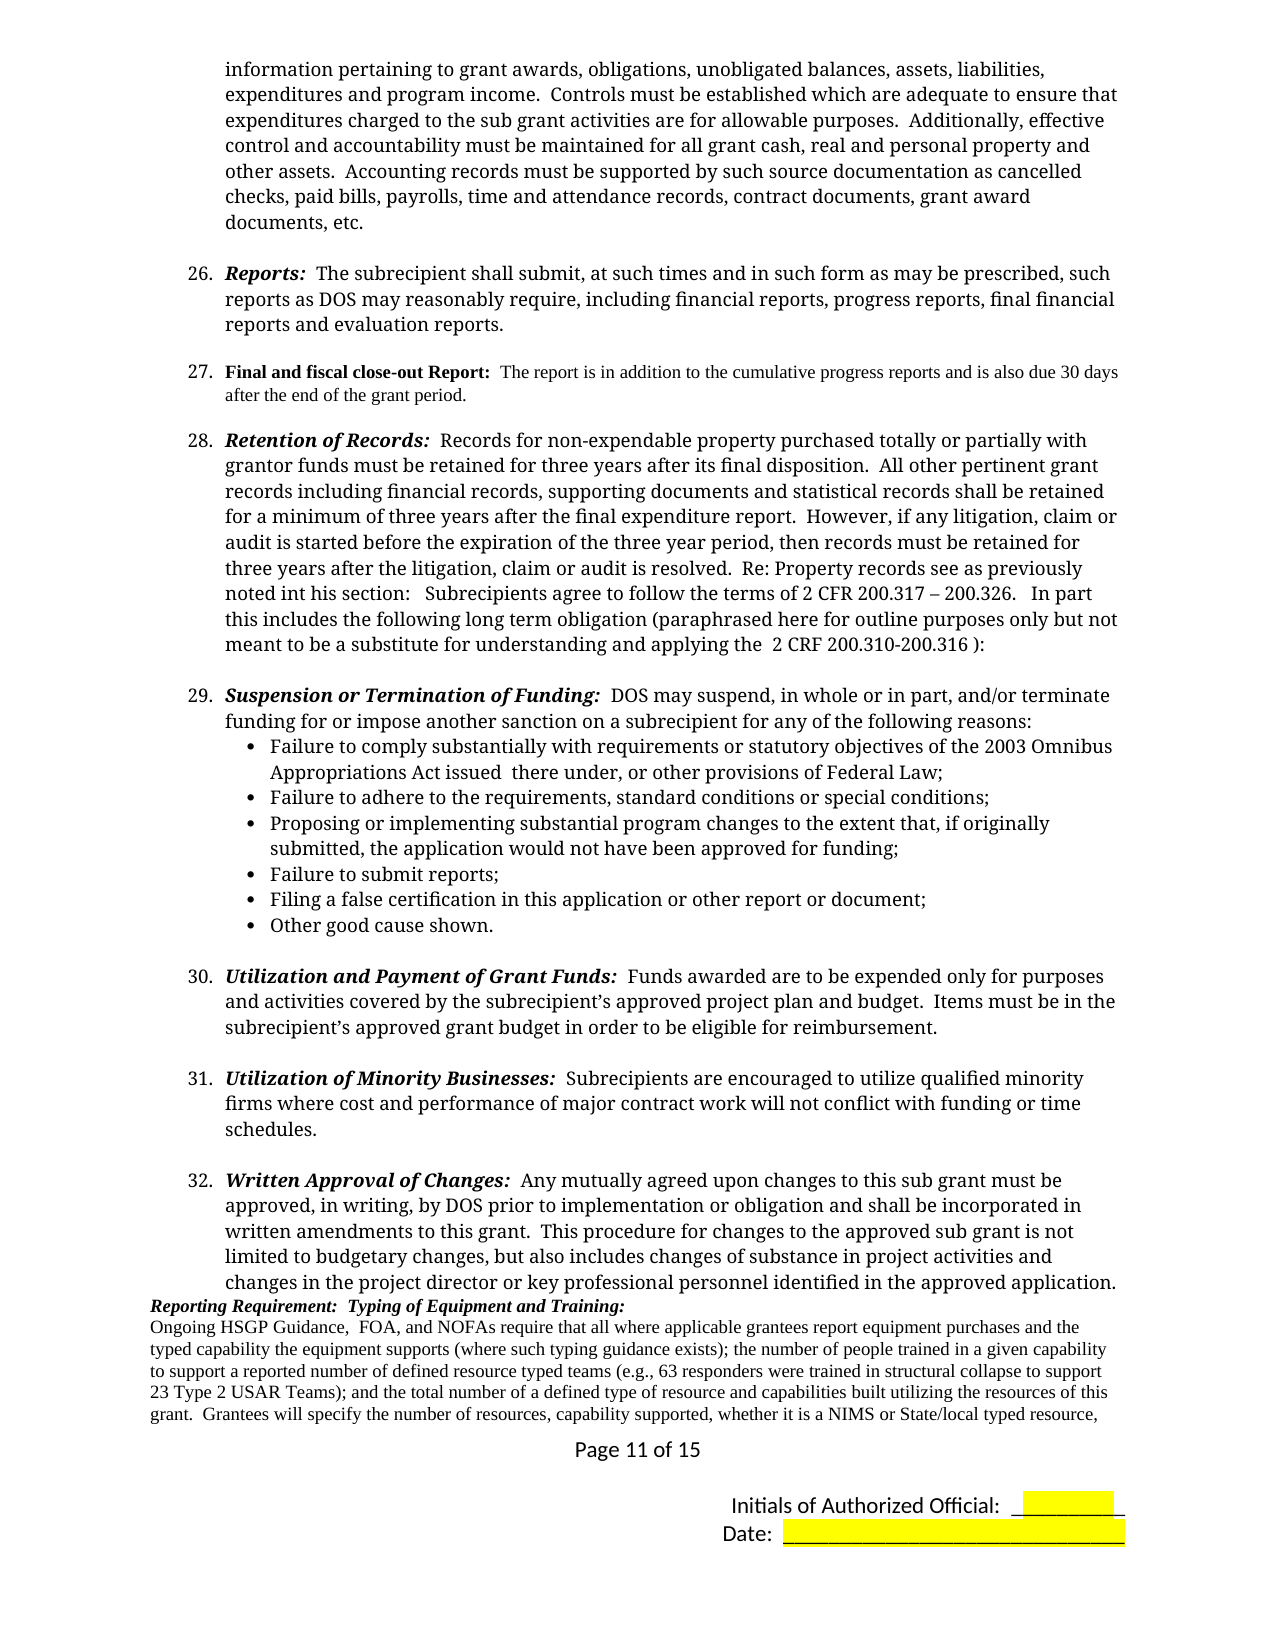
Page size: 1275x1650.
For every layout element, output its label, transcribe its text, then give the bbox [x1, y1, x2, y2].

list Proposing or implementing substantial program changes to the extent that, if originally submitted, the application would not have been approved for funding; [247, 810, 1125, 861]
list Other good cause shown. [247, 912, 1125, 938]
list Filing a false certification in this application or other report or document; [247, 887, 1125, 912]
list Failure to comply substantially with requirements or statutory objectives of the 2003 Omnibus Appropriations Act issued there under, or other provisions of Federal Law; [247, 733, 1125, 784]
list Final and fiscal close-out Report: The report is in addition to the cumulative progress reports and is also due 30 days after the end of the grant period. [187, 358, 1125, 406]
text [150, 1316, 1125, 1424]
list Retention of Records: Records for non-expendable property purchased totally or partially with grantor funds must be retained for three years after its final disposition. All other pertinent grant records including financial records, supporting documents and statistical records shall be retained for a minimum of three years after the final expenditure report. However, if any litigation, claim or audit is started before the expiration of the three year period, then records must be retained for three years after the litigation, claim or audit is resolved. Re: Property records see as previously noted int his section: Subrecipients agree to follow the terms of 2 CFR 200.317 – 200.326. In part this includes the following long term obligation (paraphrased here for outline purposes only but not meant to be a substitute for understanding and applying the 2 CRF 200.310-200.316 ): [187, 427, 1125, 657]
list Failure to adhere to the requirements, standard conditions or special conditions; [247, 784, 1125, 810]
list Reports: The subrecipient shall submit, at such times and in such form as may be prescribed, such reports as DOS may reasonably require, including financial reports, progress reports, final financial reports and evaluation reports. [187, 260, 1125, 337]
list Suspension or Termination of Funding: DOS may suspend, in whole or in part, and/or terminate funding for or impose another sanction on a subrecipient for any of the following reasons: [187, 682, 1125, 733]
list Utilization of Minority Businesses: Subrecipients are encouraged to utilize qualified minority firms where cost and performance of major contract work will not conflict with funding or time schedules. [187, 1065, 1125, 1142]
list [187, 56, 1125, 235]
text Reporting Requirement: Typing of Equipment and Training: [150, 1295, 1125, 1316]
list Failure to submit reports; [247, 861, 1125, 887]
list Written Approval of Changes: Any mutually agreed upon changes to this sub grant must be approved, in writing, by DOS prior to implementation or obligation and shall be incorporated in written amendments to this grant. This procedure for changes to the approved sub grant is not limited to budgetary changes, but also includes changes of substance in project activities and changes in the project director or key professional personnel identified in the approved application. [187, 1167, 1125, 1295]
list Utilization and Payment of Grant Funds: Funds awarded are to be expended only for purposes and activities covered by the subrecipient’s approved project plan and budget. Items must be in the subrecipient’s approved grant budget in order to be eligible for reimbursement. [187, 963, 1125, 1040]
